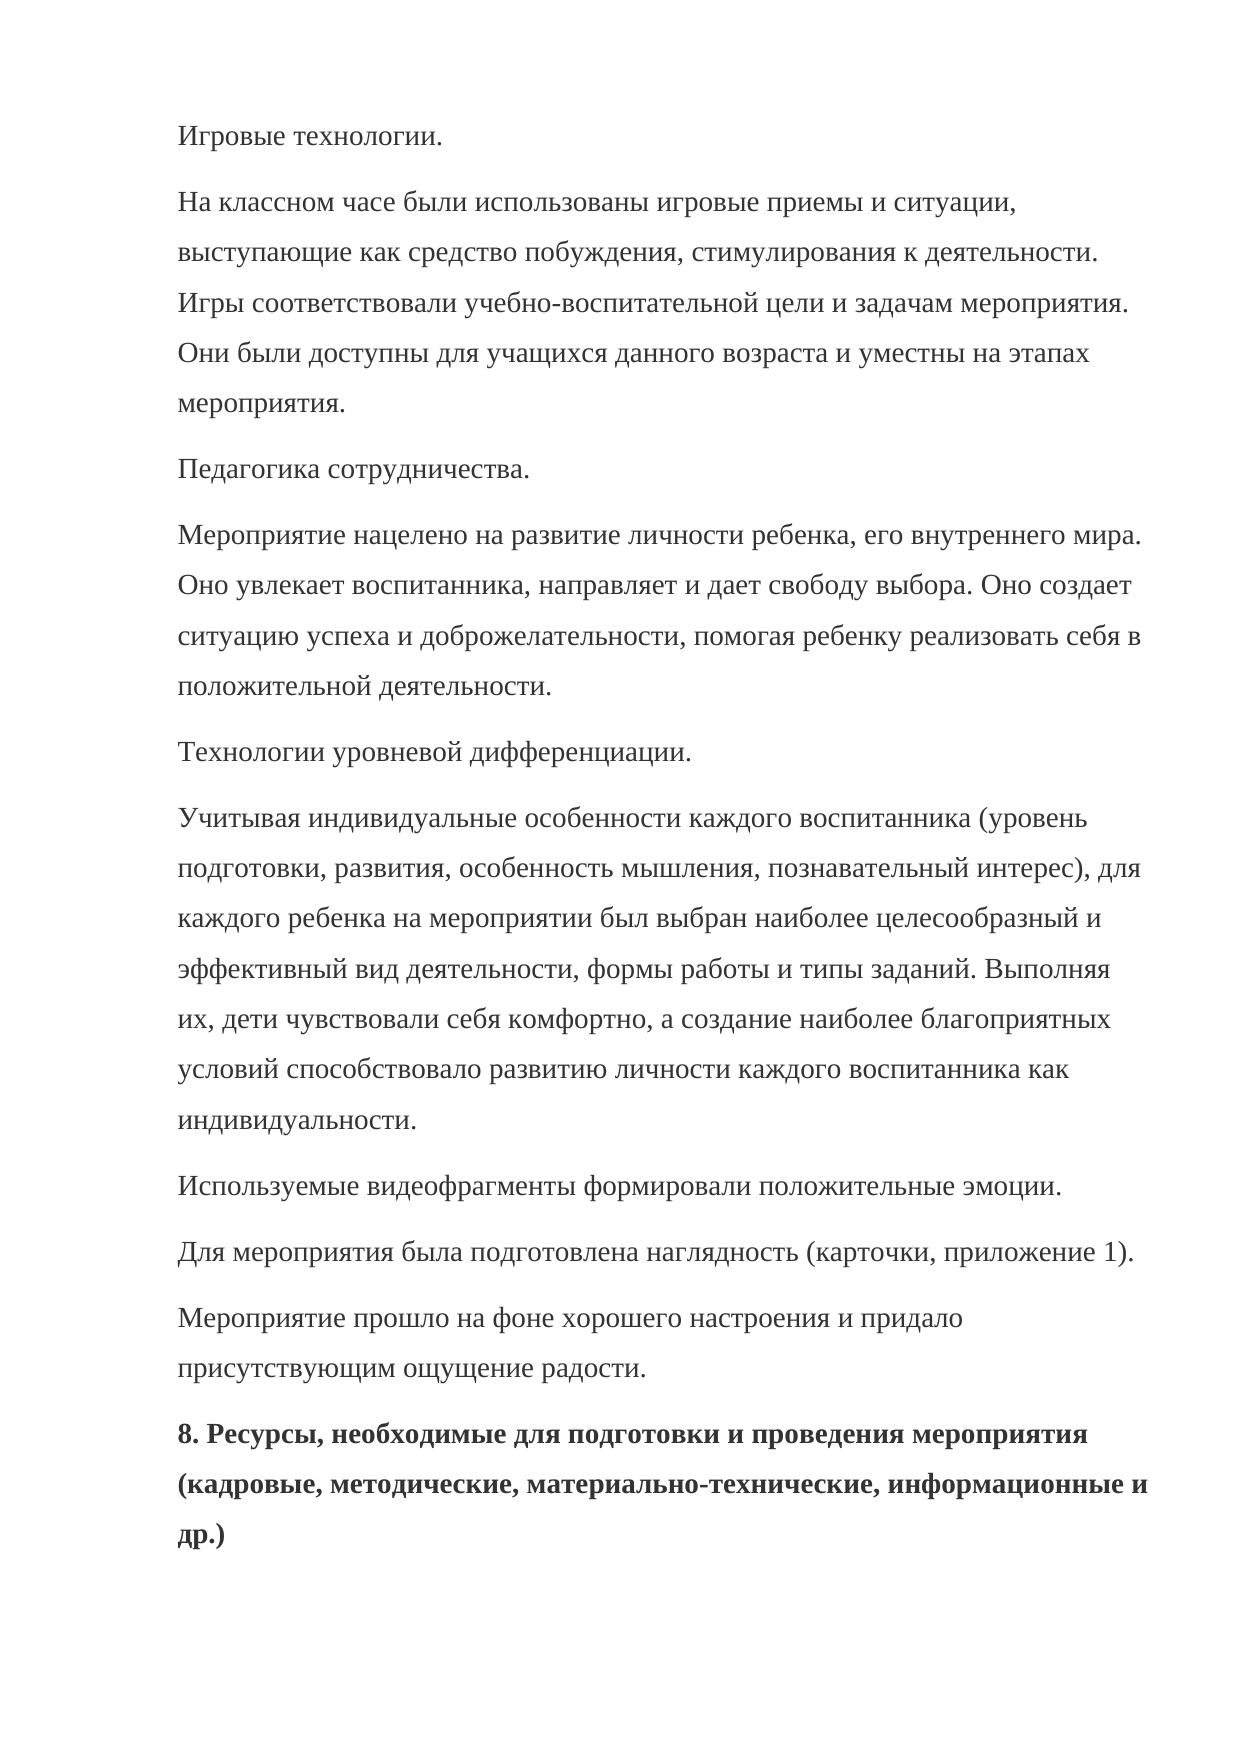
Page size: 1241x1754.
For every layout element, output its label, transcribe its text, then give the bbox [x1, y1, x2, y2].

text Педагогика сотрудничества. [177, 451, 1152, 485]
text Мероприятие прошло на фоне хорошего настроения и придало присутствующим ощущение радости. [177, 1300, 1152, 1383]
text Для мероприятия была подготовлена наглядность (карточки, приложение 1). [177, 1234, 1152, 1267]
text Игровые технологии. [177, 118, 1152, 152]
text Мероприятие нацелено на развитие личности ребенка, его внутреннего мира. Оно увлекает воспитанника, направляет и дает свободу выбора. Оно создает ситуацию успеха и доброжелательности, помогая ребенку реализовать себя в положительной деятельности. [177, 517, 1152, 702]
text Учитывая индивидуальные особенности каждого воспитанника (уровень подготовки, развития, особенность мышления, познавательный интерес), для каждого ребенка на мероприятии был выбран наиболее целесообразный и эффективный вид деятельности, формы работы и типы заданий. Выполняя их, дети чувствовали себя комфортно, а создание наиболее благоприятных условий способствовало развитию личности каждого воспитанника как индивидуальности. [177, 800, 1152, 1135]
text На классном часе были использованы игровые приемы и ситуации, выступающие как средство побуждения, стимулирования к деятельности. Игры соответствовали учебно-воспитательной цели и задачам мероприятия. Они были доступны для учащихся данного возраста и уместны на этапах мероприятия. [177, 184, 1152, 419]
text Используемые видеофрагменты формировали положительные эмоции. [177, 1168, 1152, 1201]
text Технологии уровневой дифференциации. [177, 734, 1152, 768]
text 8. Ресурсы, необходимые для подготовки и проведения мероприятия (кадровые, методические, материально-технические, информационные и др.) [177, 1416, 1152, 1550]
